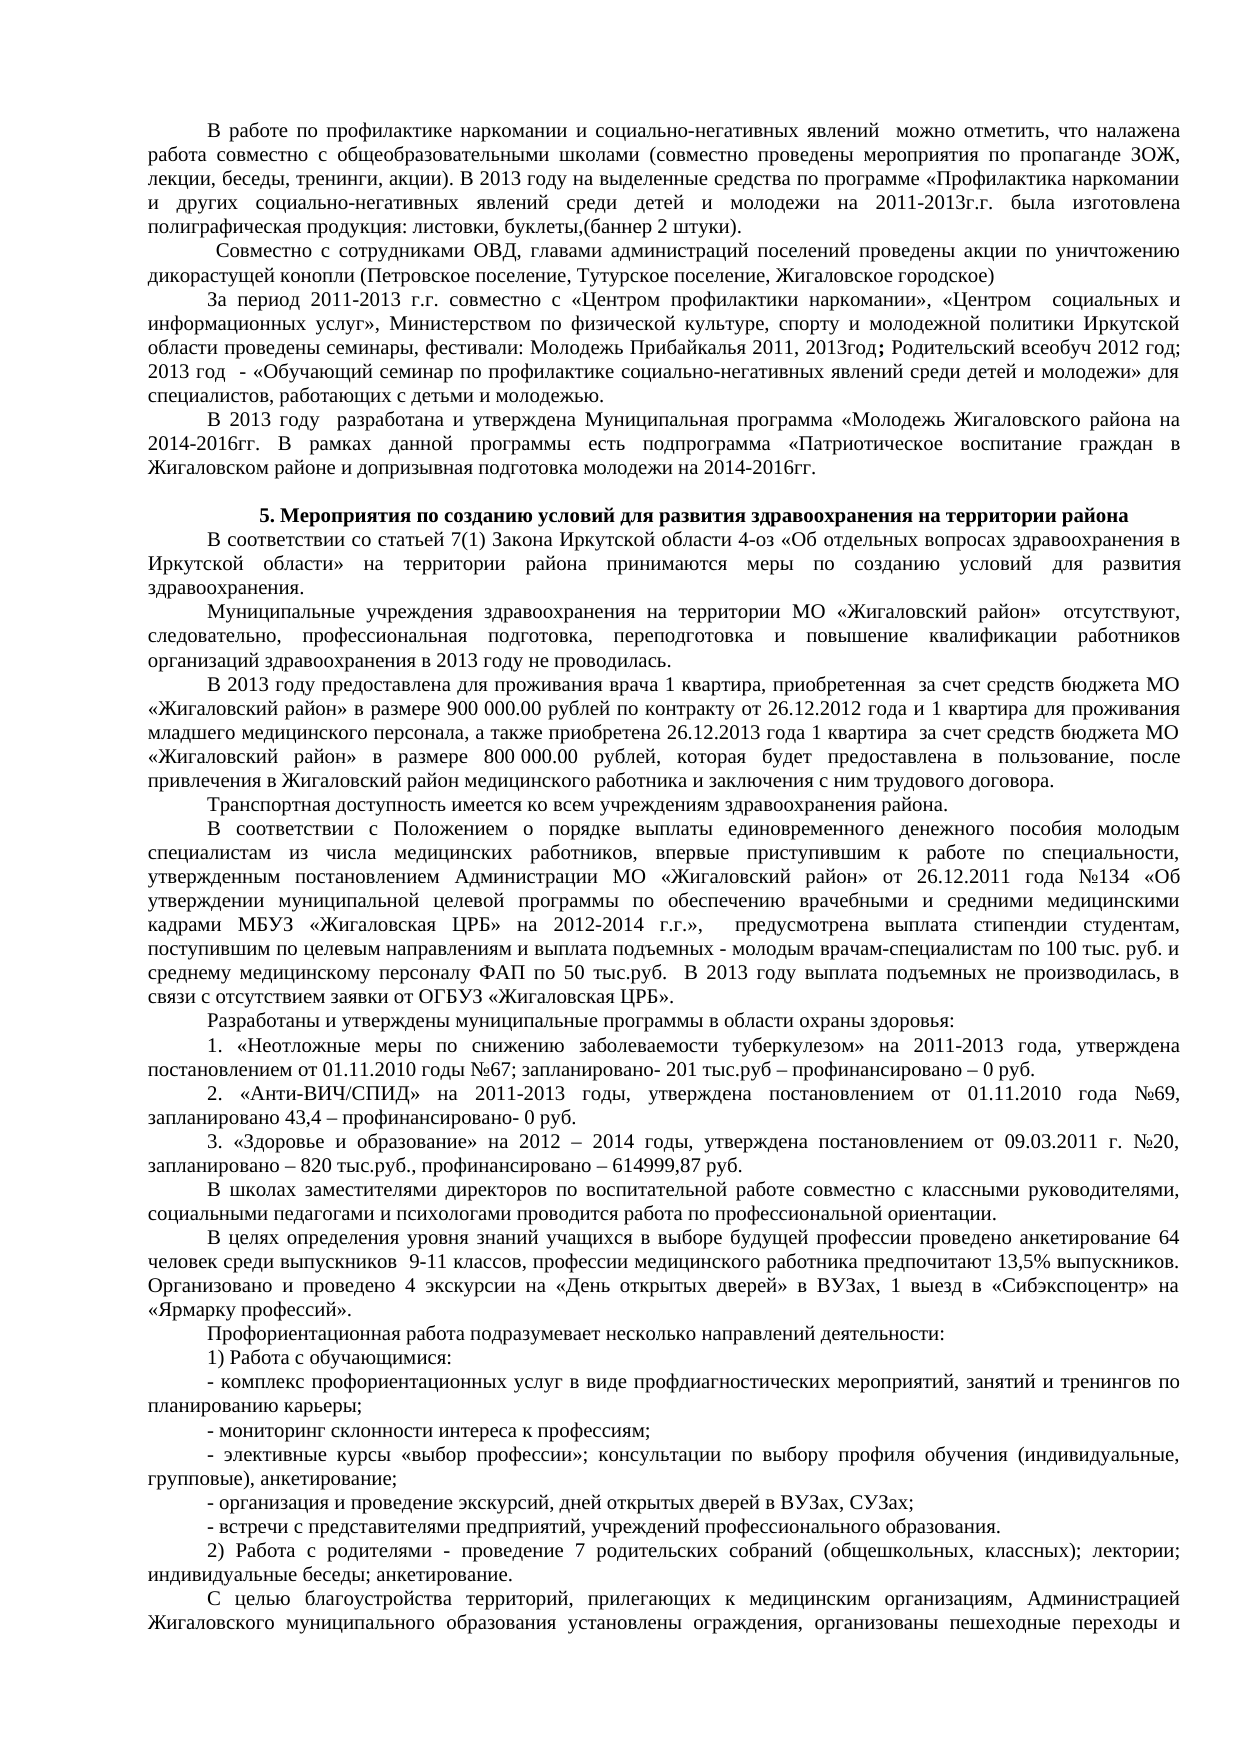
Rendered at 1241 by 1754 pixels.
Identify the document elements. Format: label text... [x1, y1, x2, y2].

text Профориентационная работа подразумевает несколько направлений деятельности: [148, 1321, 1181, 1345]
text 2. «Анти-ВИЧ/СПИД» на 2011-2013 годы, утверждена постановлением от 01.11.2010 года №69, запланировано 43,4 – профинансировано- 0 руб. [148, 1081, 1181, 1129]
text В целях определения уровня знаний учащихся в выборе будущей профессии проведено анкетирование 64 человек среди выпускников 9-11 классов, профессии медицинского работника предпочитают 13,5% выпускников. Организовано и проведено 4 экскурсии на «День открытых дверей» в ВУЗах, 1 выезд в «Сибэкспоцентр» на «Ярмарку профессий». [148, 1225, 1181, 1321]
text 1. «Неотложные меры по снижению заболеваемости туберкулезом» на 2011-2013 года, утверждена постановлением от 01.11.2010 годы №67; запланировано- 201 тыс.руб – профинансировано – 0 руб. [148, 1032, 1181, 1081]
text В школах заместителями директоров по воспитательной работе совместно с классными руководителями, социальными педагогами и психологами проводится работа по профессиональной ориентации. [148, 1177, 1181, 1225]
text 5. Мероприятия по созданию условий для развития здравоохранения на территории района [148, 503, 1181, 527]
text За период 2011-2013 г.г. совместно с «Центром профилактики наркомании», «Центром социальных и информационных услуг», Министерством по физической культуре, спорту и молодежной политики Иркутской области проведены семинары, фестивали: Молодежь Прибайкалья 2011, 2013год; Родительский всеобуч 2012 год; 2013 год - «Обучающий семинар по профилактике социально-негативных явлений среди детей и молодежи» для специалистов, работающих с детьми и молодежью. [148, 287, 1181, 407]
text Разработаны и утверждены муниципальные программы в области охраны здоровья: [148, 1008, 1181, 1032]
text Транспортная доступность имеется ко всем учреждениям здравоохранения района. [148, 792, 1181, 816]
text - комплекс профориентационных услуг в виде профдиагностических мероприятий, занятий и тренингов по планированию карьеры; [148, 1369, 1181, 1417]
text - элективные курсы «выбор профессии»; консультации по выбору профиля обучения (индивидуальные, групповые), анкетирование; [148, 1442, 1181, 1490]
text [148, 1586, 1181, 1634]
text В 2013 году разработана и утверждена Муниципальная программа «Молодежь Жигаловского района на 2014-2016гг. В рамках данной программы есть подпрограмма «Патриотическое воспитание граждан в Жигаловском районе и допризывная подготовка молодежи на 2014-2016гг. [148, 407, 1181, 479]
text 3. «Здоровье и образование» на 2012 – 2014 годы, утверждена постановлением от 09.03.2011 г. №20, запланировано – 820 тыс.руб., профинансировано – 614999,87 руб. [148, 1129, 1181, 1177]
text В работе по профилактике наркомании и социально-негативных явлений можно отметить, что налажена работа совместно с общеобразовательными школами (совместно проведены мероприятия по пропаганде ЗОЖ, лекции, беседы, тренинги, акции). В 2013 году на выделенные средства по программе «Профилактика наркомании и других социально-негативных явлений среди детей и молодежи на 2011-2013г.г. была изготовлена полиграфическая продукция: листовки, буклеты,(баннер 2 штуки). [148, 118, 1181, 238]
text - встречи с представителями предприятий, учреждений профессионального образования. [148, 1514, 1181, 1538]
text Совместно с сотрудниками ОВД, главами администраций поселений проведены акции по уничтожению дикорастущей конопли (Петровское поселение, Тутурское поселение, Жигаловское городское) [148, 238, 1181, 287]
text 2) Работа с родителями - проведение 7 родительских собраний (общешкольных, классных); лектории; индивидуальные беседы; анкетирование. [148, 1538, 1181, 1586]
text В соответствии со статьей 7(1) Закона Иркутской области 4-оз «Об отдельных вопросах здравоохранения в Иркутской области» на территории района принимаются меры по созданию условий для развития здравоохранения. [148, 527, 1181, 599]
text 1) Работа с обучающимися: [148, 1345, 1181, 1369]
text В 2013 году предоставлена для проживания врача 1 квартира, приобретенная за счет средств бюджета МО «Жигаловский район» в размере 900 000.00 рублей по контракту от 26.12.2012 года и 1 квартира для проживания младшего медицинского персонала, а также приобретена 26.12.2013 года 1 квартира за счет средств бюджета МО «Жигаловский район» в размере 800 000.00 рублей, которая будет предоставлена в пользование, после привлечения в Жигаловский район медицинского работника и заключения с ним трудового договора. [148, 672, 1181, 792]
text - мониторинг склонности интереса к профессиям; [148, 1417, 1181, 1442]
text Муниципальные учреждения здравоохранения на территории МО «Жигаловский район» отсутствуют, следовательно, профессиональная подготовка, переподготовка и повышение квалификации работников организаций здравоохранения в 2013 году не проводилась. [148, 599, 1181, 672]
text - организация и проведение экскурсий, дней открытых дверей в ВУЗах, СУЗах; [148, 1490, 1181, 1514]
text В соответствии с Положением о порядке выплаты единовременного денежного пособия молодым специалистам из числа медицинских работников, впервые приступившим к работе по специальности, утвержденным постановлением Администрации МО «Жигаловский район» от 26.12.2011 года №134 «Об утверждении муниципальной целевой программы по обеспечению врачебными и средними медицинскими кадрами МБУЗ «Жигаловская ЦРБ» на 2012-2014 г.г.», предусмотрена выплата стипендии студентам, поступившим по целевым направлениям и выплата подъемных - молодым врачам-специалистам по 100 тыс. руб. и среднему медицинскому персоналу ФАП по 50 тыс.руб. В 2013 году выплата подъемных не производилась, в связи с отсутствием заявки от ОГБУЗ «Жигаловская ЦРБ». [148, 816, 1181, 1008]
